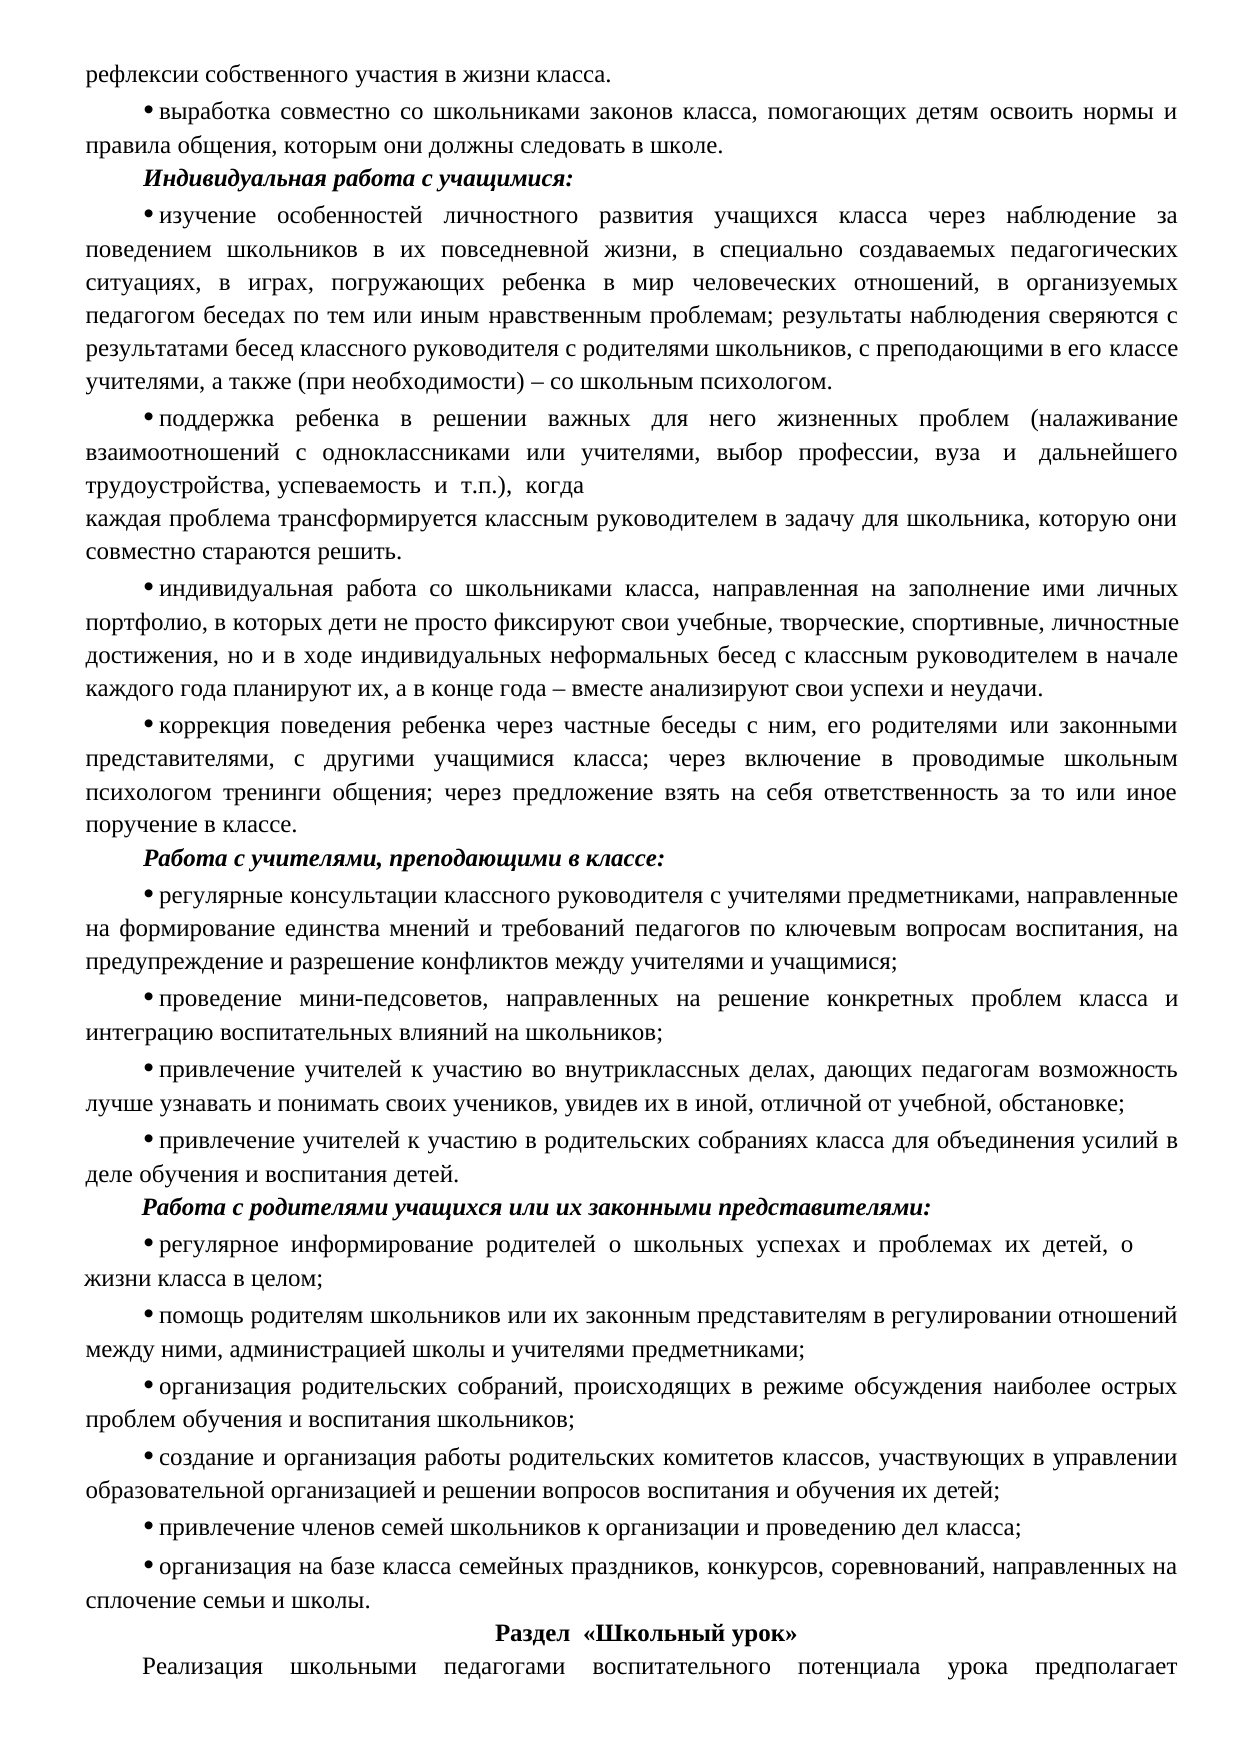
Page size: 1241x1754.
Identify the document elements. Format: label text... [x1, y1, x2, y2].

list коррекция поведения ребенка через частные беседы с ним, его родителями или законными представителями, с другими учащимися класса; через включение в проводимые школьным психологом тренинги общения; через предложение взять на себя ответственность за то или иное поручение в классе. [85, 706, 1178, 838]
list привлечение членов семей школьников к организации и проведению дел класса; [85, 1508, 1177, 1542]
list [85, 59, 1178, 88]
list создание и организация работы родительских комитетов классов, участвующих в управлении образовательной организацией и решении вопросов воспитания и обучения их детей; [85, 1437, 1178, 1504]
list изучение особенностей личностного развития учащихся класса через наблюдение за поведением школьников в их повседневной жизни, в специально создаваемых педагогических ситуациях, в играх, погружающих ребенка в мир человеческих отношений, в организуемых педагогом беседах по тем или иным нравственным проблемам; результаты наблюдения сверяются с результатами бесед классного руководителя с родителями школьников, с преподающими в его классе учителями, а также (при необходимости) – со школьным психологом. [85, 196, 1178, 395]
list помощь родителям школьников или их законным представителям в регулировании отношений между ними, администрацией школы и учителями предметниками; [85, 1296, 1178, 1362]
subtitle Индивидуальная работа с учащимися: [143, 163, 1196, 192]
text каждая проблема трансформируется классным руководителем в задачу для школьника, которую они совместно стараются решить. [85, 503, 1177, 564]
list проведение мини-педсоветов, направленных на решение конкретных проблем класса и интеграцию воспитательных влияний на школьников; [85, 979, 1178, 1046]
list регулярное информирование родителей о школьных успехах и проблемах их детей, о жизни класса в целом; [84, 1225, 1134, 1292]
list привлечение учителей к участию во внутриклассных делах, дающих педагогам возможность лучше узнавать и понимать своих учеников, увидев их в иной, отличной от учебной, обстановке; [85, 1050, 1178, 1117]
list выработка совместно со школьниками законов класса, помогающих детям освоить нормы и правила общения, которым они должны следовать в школе. [85, 92, 1177, 159]
subtitle Работа с родителями учащихся или их законными представителями: [141, 1192, 1196, 1221]
list регулярные консультации классного руководителя с учителями предметниками, направленные на формирование единства мнений и требований педагогов по ключевым вопросам воспитания, на предупреждение и разрешение конфликтов между учителями и учащимися; [85, 876, 1178, 975]
list поддержка ребенка в решении важных для него жизненных проблем (налаживание взаимоотношений с одноклассниками или учителями, выбор профессии, вуза и дальнейшего трудоустройства, успеваемость и т.п.), когда [85, 399, 1178, 498]
list организация родительских собраний, происходящих в режиме обсуждения наиболее острых проблем обучения и воспитания школьников; [85, 1367, 1177, 1433]
list привлечение учителей к участию в родительских собраниях класса для объединения усилий в деле обучения и воспитания детей. [85, 1121, 1179, 1188]
subtitle Раздел «Школьный урок» [84, 1618, 1196, 1646]
subtitle Работа с учителями, преподающими в классе: [143, 843, 1196, 871]
list организация на базе класса семейных праздников, конкурсов, соревнований, направленных на сплочение семьи и школы. [85, 1547, 1177, 1613]
list индивидуальная работа со школьниками класса, направленная на заполнение ими личных портфолио, в которых дети не просто фиксируют свои учебные, творческие, спортивные, личностные достижения, но и в ходе индивидуальных неформальных бесед с классным руководителем в начале каждого года планируют их, а в конце года – вместе анализируют свои успехи и неудачи. [85, 569, 1179, 701]
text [84, 1651, 1177, 1679]
